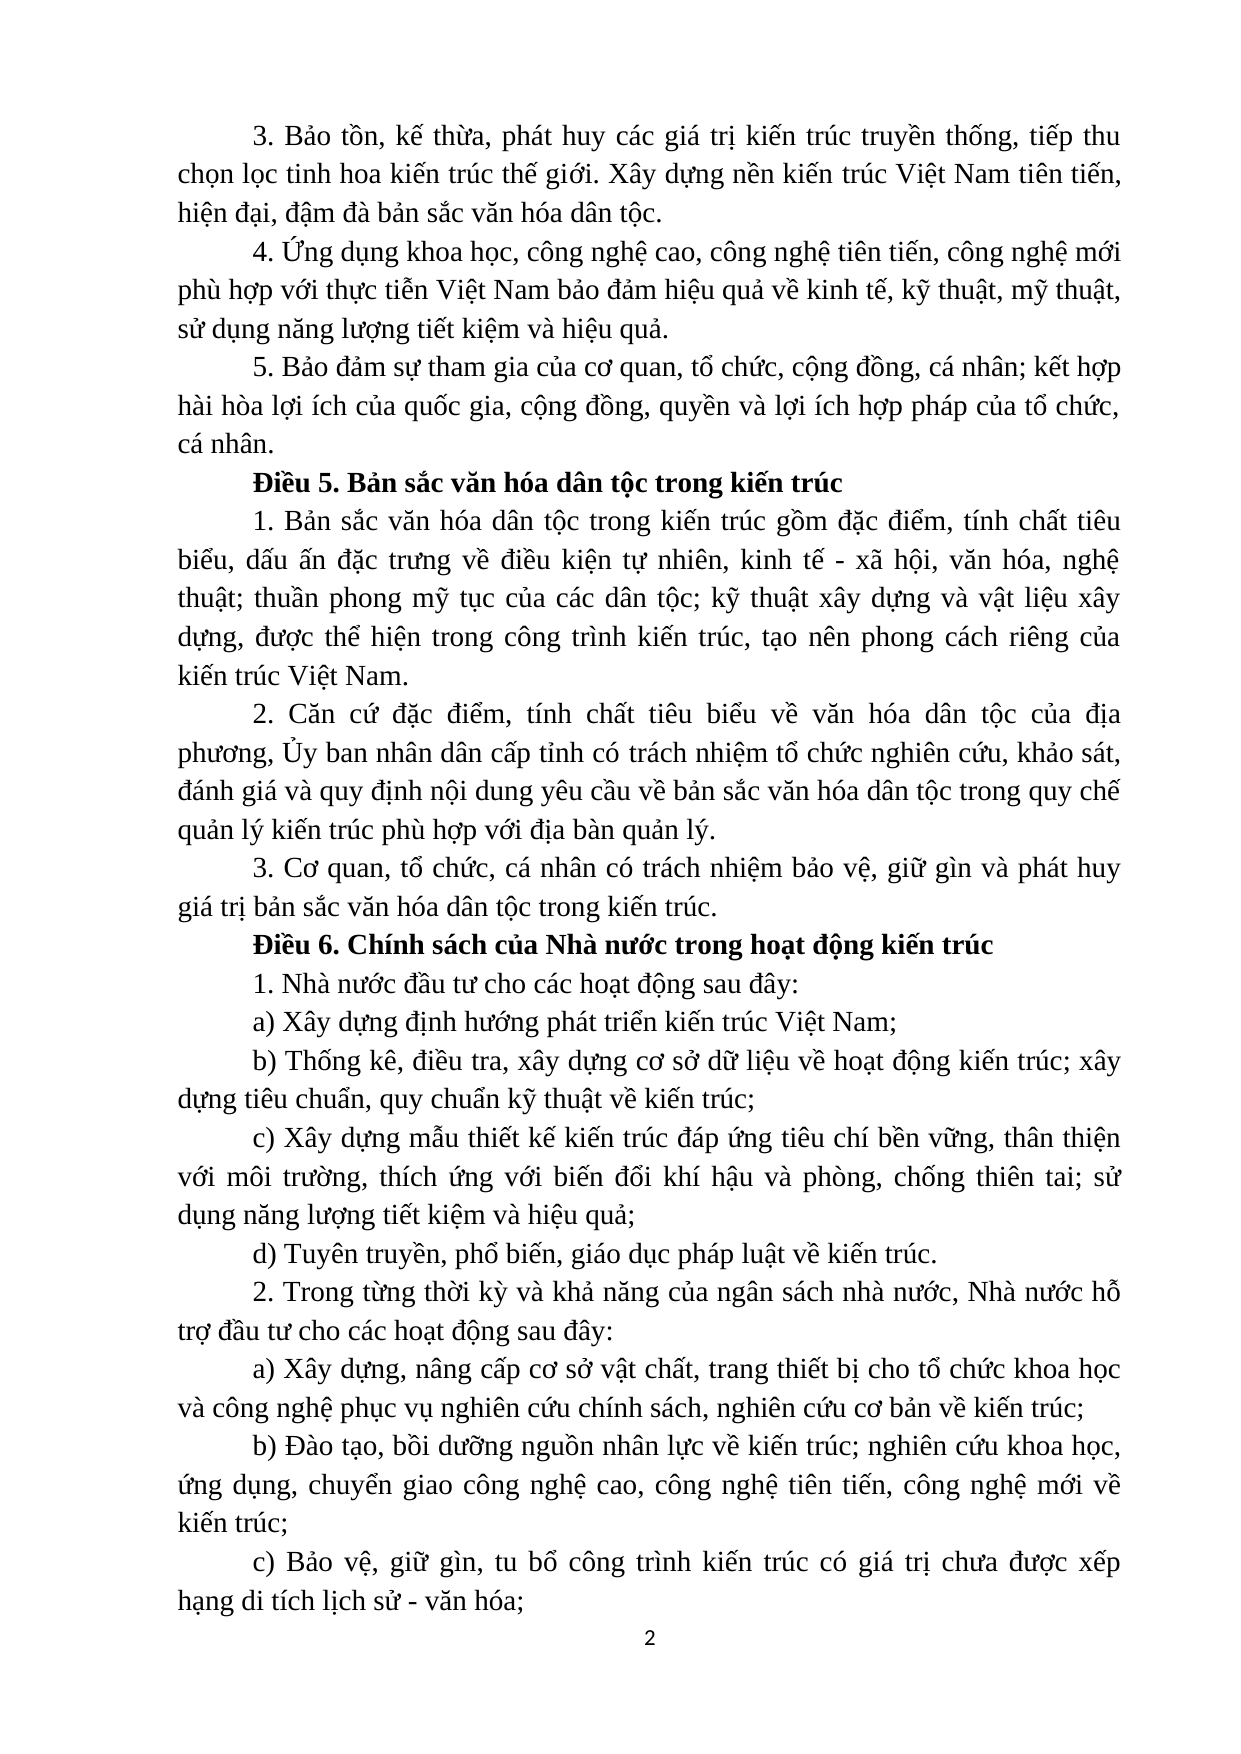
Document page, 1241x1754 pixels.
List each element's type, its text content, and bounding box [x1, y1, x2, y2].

text 4. Ứng dụng khoa học, công nghệ cao, công nghệ tiên tiến, công nghệ mới phù hợp với thực tiễn Việt Nam bảo đảm hiệu quả về kinh tế, kỹ thuật, mỹ thuật, sử dụng năng lượng tiết kiệm và hiệu quả. [177, 234, 1122, 344]
text b) Đào tạo, bồi dưỡng nguồn nhân lực về kiến trúc; nghiên cứu khoa học, ứng dụng, chuyển giao công nghệ cao, công nghệ tiên tiến, công nghệ mới về kiến trúc; [177, 1428, 1122, 1539]
text c) Bảo vệ, giữ gìn, tu bổ công trình kiến trúc có giá trị chưa được xếp hạng di tích lịch sử - văn hóa; [177, 1544, 1122, 1616]
text 3. Cơ quan, tổ chức, cá nhân có trách nhiệm bảo vệ, giữ gìn và phát huy giá trị bản sắc văn hóa dân tộc trong kiến trúc. [177, 850, 1122, 922]
text 3. Bảo tồn, kế thừa, phát huy các giá trị kiến trúc truyền thống, tiếp thu chọn lọc tinh hoa kiến trúc thế giới. Xây dựng nền kiến trúc Việt Nam tiên tiến, hiện đại, đậm đà bản sắc văn hóa dân tộc. [177, 118, 1122, 229]
text a) Xây dựng, nâng cấp cơ sở vật chất, trang thiết bị cho tổ chức khoa học và công nghệ phục vụ nghiên cứu chính sách, nghiên cứu cơ bản về kiến trúc; [177, 1351, 1122, 1423]
text 2. Trong từng thời kỳ và khả năng của ngân sách nhà nước, Nhà nước hỗ trợ đầu tư cho các hoạt động sau đây: [177, 1274, 1122, 1346]
text a) Xây dựng định hướng phát triển kiến trúc Việt Nam; [177, 1004, 1122, 1038]
text 2. Căn cứ đặc điểm, tính chất tiêu biểu về văn hóa dân tộc của địa phương, Ủy ban nhân dân cấp tỉnh có trách nhiệm tổ chức nghiên cứu, khảo sát, đánh giá và quy định nội dung yêu cầu về bản sắc văn hóa dân tộc trong quy chế quản lý kiến trúc phù hợp với địa bàn quản lý. [177, 696, 1122, 845]
text 1. Bản sắc văn hóa dân tộc trong kiến trúc gồm đặc điểm, tính chất tiêu biểu, dấu ấn đặc trưng về điều kiện tự nhiên, kinh tế - xã hội, văn hóa, nghệ thuật; thuần phong mỹ tục của các dân tộc; kỹ thuật xây dựng và vật liệu xây dựng, được thể hiện trong công trình kiến trúc, tạo nên phong cách riêng của kiến trúc Việt Nam. [177, 503, 1122, 691]
text Điều 5. Bản sắc văn hóa dân tộc trong kiến trúc [177, 465, 1122, 498]
text 1. Nhà nước đầu tư cho các hoạt động sau đây: [177, 966, 1122, 999]
text b) Thống kê, điều tra, xây dựng cơ sở dữ liệu về hoạt động kiến trúc; xây dựng tiêu chuẩn, quy chuẩn kỹ thuật về kiến trúc; [177, 1043, 1122, 1115]
text d) Tuyên truyền, phổ biến, giáo dục pháp luật về kiến trúc. [177, 1236, 1122, 1269]
text 5. Bảo đảm sự tham gia của cơ quan, tổ chức, cộng đồng, cá nhân; kết hợp hài hòa lợi ích của quốc gia, cộng đồng, quyền và lợi ích hợp pháp của tổ chức, cá nhân. [177, 349, 1122, 460]
text c) Xây dựng mẫu thiết kế kiến trúc đáp ứng tiêu chí bền vững, thân thiện với môi trường, thích ứng với biến đổi khí hậu và phòng, chống thiên tai; sử dụng năng lượng tiết kiệm và hiệu quả; [177, 1120, 1122, 1231]
text Điều 6. Chính sách của Nhà nước trong hoạt động kiến trúc [177, 927, 1122, 961]
